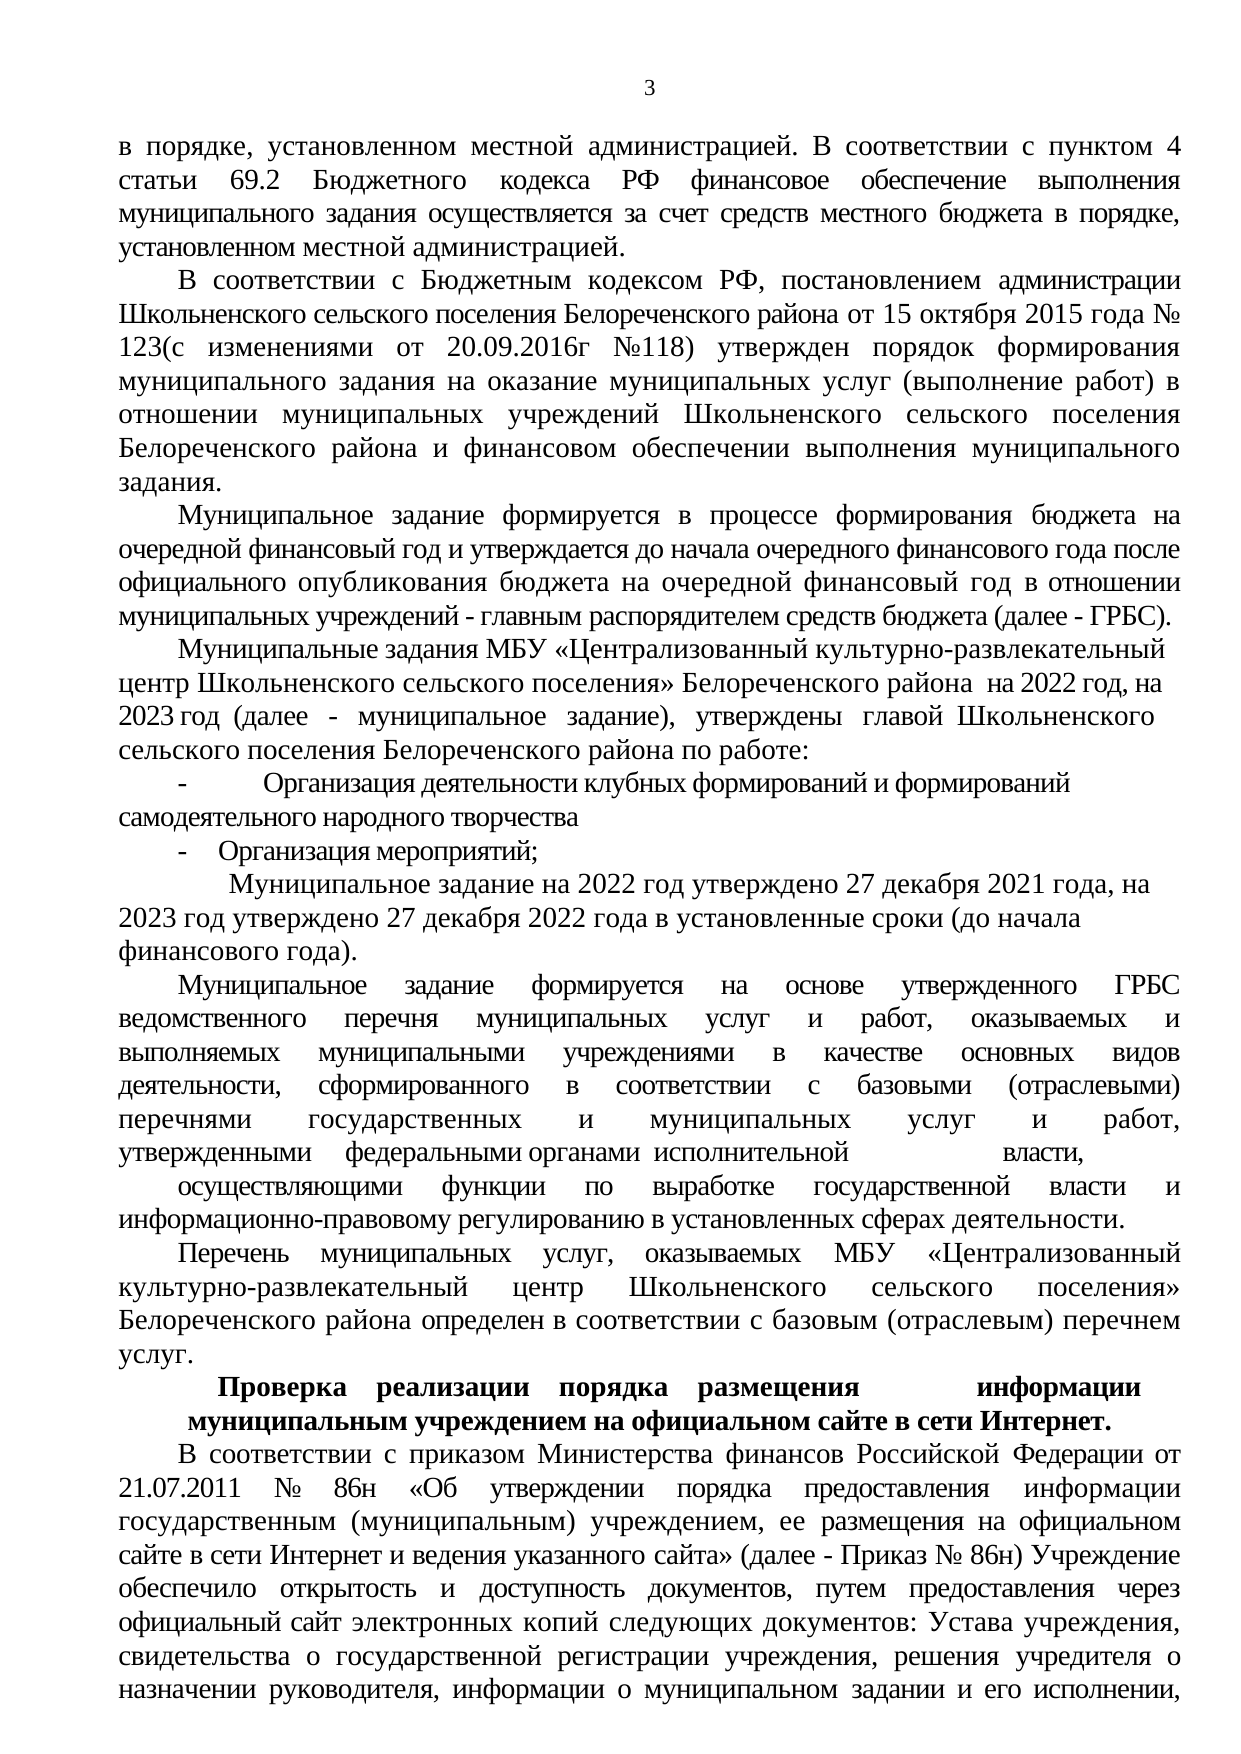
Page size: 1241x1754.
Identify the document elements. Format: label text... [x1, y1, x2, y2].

text Проверка реализации порядка размещения информации муниципальным учреждением на официальном сайте в сети Интернет. [118, 1369, 1181, 1436]
text Муниципальные задания МБУ «Централизованный культурно-развлекательный центр Школьненского сельского поселения» Белореченского района на 2022 год, на 2023 год (далее - муниципальное задание), утверждены главой Школьненского сельского поселения Белореченского района по работе: [118, 631, 1181, 766]
list Организация деятельности клубных формирований и формирований самодеятельного народного творчества [118, 766, 1181, 833]
text Перечень муниципальных услуг, оказываемых МБУ «Централизованный культурно-развлекательный центр Школьненского сельского поселения» Белореченского района определен в соответствии с базовым (отраслевым) перечнем услуг. [118, 1235, 1181, 1369]
text осуществляющими функции по выработке государственной власти и информационно-правовому регулированию в установленных сферах деятельности. [118, 1168, 1181, 1235]
text В соответствии с Бюджетным кодексом РФ, постановлением администрации Школьненского сельского поселения Белореченского района от 15 октября 2015 года № 123(с изменениями от 20.09.2016г №118) утвержден порядок формирования муниципального задания на оказание муниципальных услуг (выполнение работ) в отношении муниципальных учреждений Школьненского сельского поселения Белореченского района и финансовом обеспечении выполнения муниципального задания. [118, 262, 1181, 497]
text Муниципальное задание формируется на основе утвержденного ГРБС ведомственного перечня муниципальных услуг и работ, оказываемых и выполняемых муниципальными учреждениями в качестве основных видов деятельности, сформированного в соответствии с базовыми (отраслевыми) перечнями государственных и муниципальных услуг и работ, утвержденными федеральными органами исполнительной власти, [118, 967, 1181, 1168]
list Организация мероприятий; [118, 833, 1181, 866]
text Муниципальное задание на 2022 год утверждено 27 декабря 2021 года, на 2023 год утверждено 27 декабря 2022 года в установленные сроки (до начала финансового года). [118, 866, 1181, 967]
text Муниципальное задание формируется в процессе формирования бюджета на очередной финансовый год и утверждается до начала очередного финансового года после официального опубликования бюджета на очередной финансовый год в отношении муниципальных учреждений - главным распорядителем средств бюджета (далее - ГРБС). [118, 497, 1181, 631]
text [118, 1436, 1181, 1705]
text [118, 128, 1181, 262]
